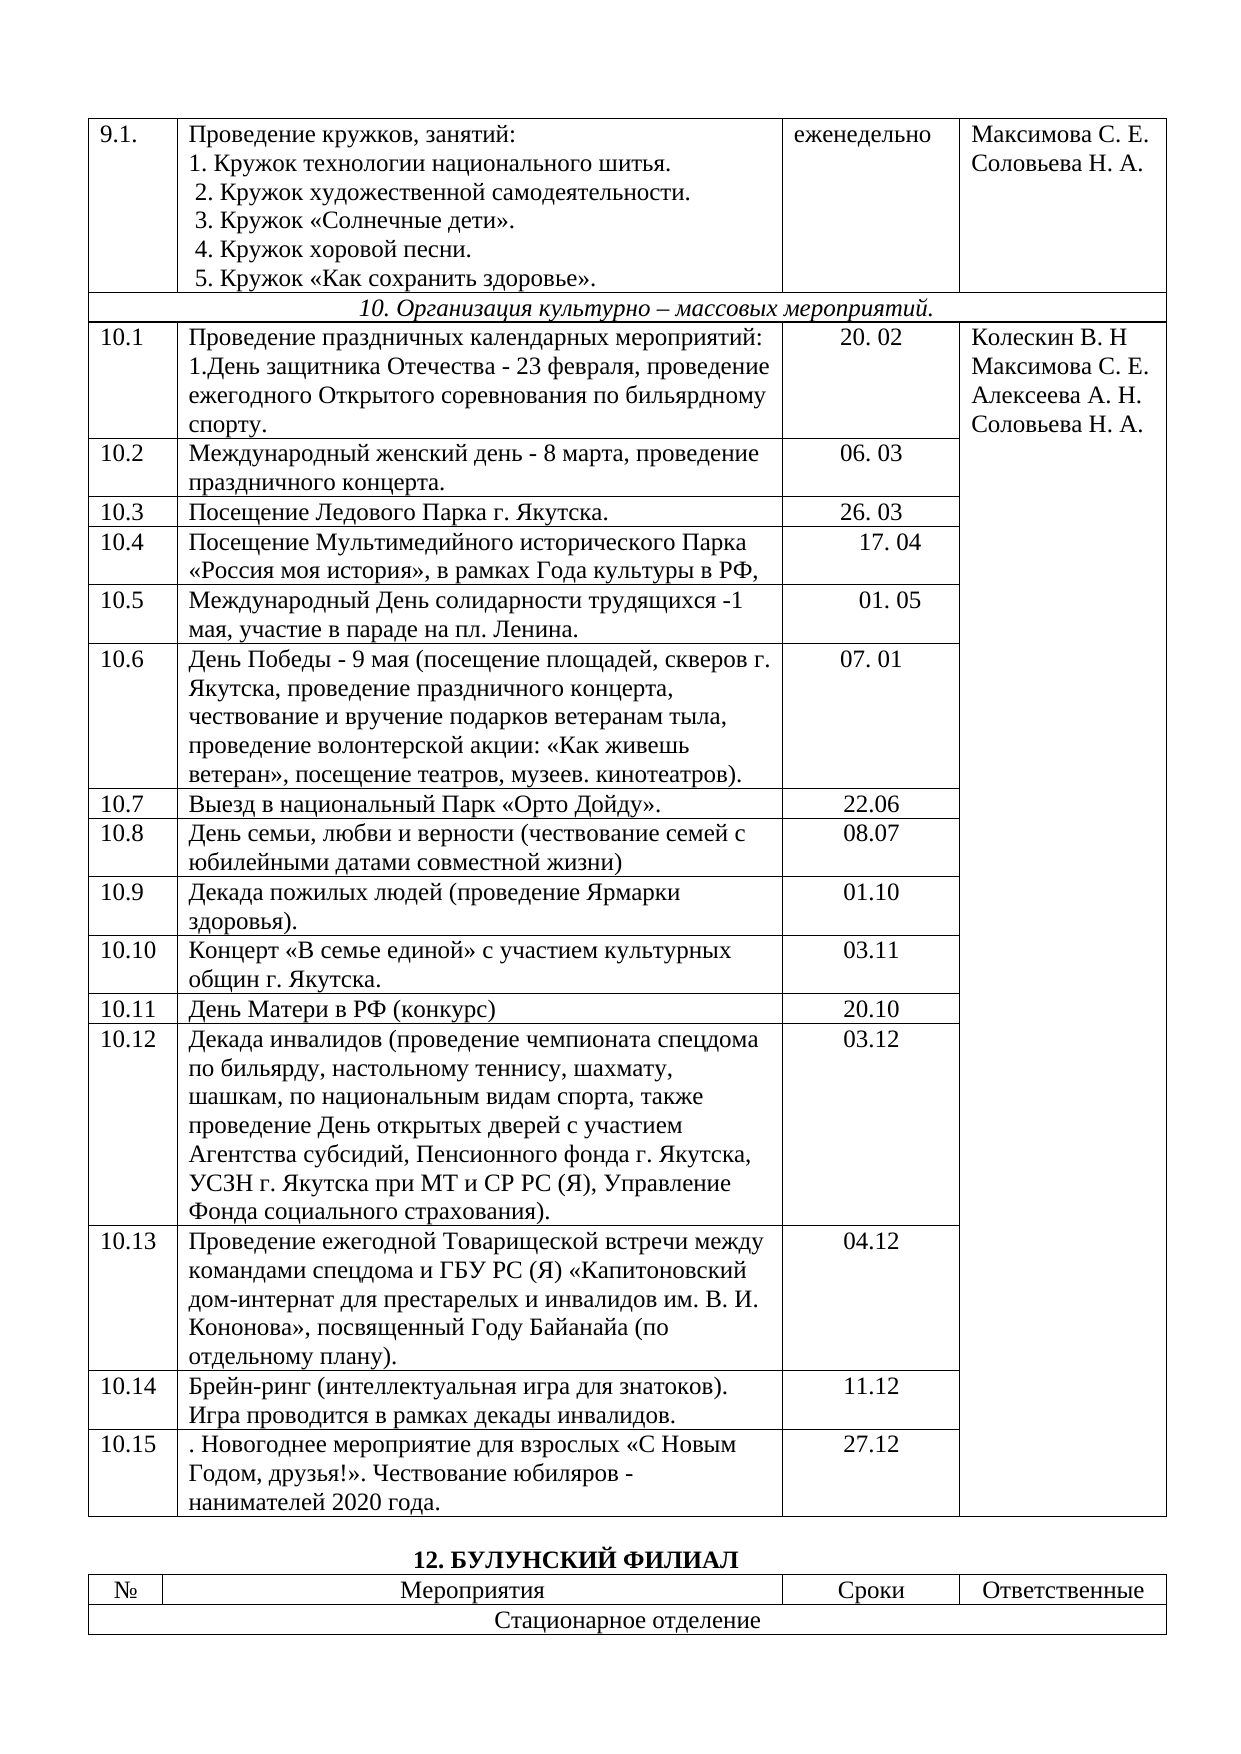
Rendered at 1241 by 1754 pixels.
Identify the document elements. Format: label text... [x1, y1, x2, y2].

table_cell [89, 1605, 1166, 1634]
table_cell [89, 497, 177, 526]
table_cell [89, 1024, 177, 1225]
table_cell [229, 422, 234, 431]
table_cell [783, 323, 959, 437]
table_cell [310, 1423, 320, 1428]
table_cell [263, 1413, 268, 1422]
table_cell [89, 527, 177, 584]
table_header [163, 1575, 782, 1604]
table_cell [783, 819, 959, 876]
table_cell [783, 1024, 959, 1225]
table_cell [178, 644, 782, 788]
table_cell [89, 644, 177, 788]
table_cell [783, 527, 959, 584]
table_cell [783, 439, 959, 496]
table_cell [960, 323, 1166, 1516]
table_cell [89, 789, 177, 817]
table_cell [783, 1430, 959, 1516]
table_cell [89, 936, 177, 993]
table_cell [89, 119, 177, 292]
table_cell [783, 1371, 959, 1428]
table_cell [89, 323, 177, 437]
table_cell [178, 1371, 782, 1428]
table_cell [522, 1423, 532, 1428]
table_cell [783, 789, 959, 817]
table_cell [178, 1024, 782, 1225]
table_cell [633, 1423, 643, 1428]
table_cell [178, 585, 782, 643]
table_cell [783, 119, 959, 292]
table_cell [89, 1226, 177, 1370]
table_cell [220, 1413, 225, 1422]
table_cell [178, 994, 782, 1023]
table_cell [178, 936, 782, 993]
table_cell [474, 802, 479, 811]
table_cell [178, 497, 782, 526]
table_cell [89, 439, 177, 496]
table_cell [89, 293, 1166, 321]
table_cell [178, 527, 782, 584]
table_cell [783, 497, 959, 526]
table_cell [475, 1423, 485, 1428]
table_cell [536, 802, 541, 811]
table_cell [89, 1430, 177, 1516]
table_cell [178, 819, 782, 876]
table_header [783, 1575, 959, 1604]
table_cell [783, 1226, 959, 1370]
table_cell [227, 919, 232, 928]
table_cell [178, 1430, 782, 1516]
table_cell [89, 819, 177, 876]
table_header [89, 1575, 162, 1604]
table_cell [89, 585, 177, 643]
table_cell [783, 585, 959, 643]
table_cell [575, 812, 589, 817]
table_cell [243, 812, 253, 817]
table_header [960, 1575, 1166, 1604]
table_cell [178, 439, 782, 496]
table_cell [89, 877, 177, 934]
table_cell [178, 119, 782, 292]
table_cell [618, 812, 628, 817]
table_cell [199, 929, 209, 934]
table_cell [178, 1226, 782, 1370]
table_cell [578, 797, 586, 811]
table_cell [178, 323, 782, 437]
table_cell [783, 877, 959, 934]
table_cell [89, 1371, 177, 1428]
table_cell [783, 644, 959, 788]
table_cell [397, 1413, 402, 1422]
list 12. БУЛУНСКИЙ ФИЛИАЛ [0, 1546, 1152, 1574]
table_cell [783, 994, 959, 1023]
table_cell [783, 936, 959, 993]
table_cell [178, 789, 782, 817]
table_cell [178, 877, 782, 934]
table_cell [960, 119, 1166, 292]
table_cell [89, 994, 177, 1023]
